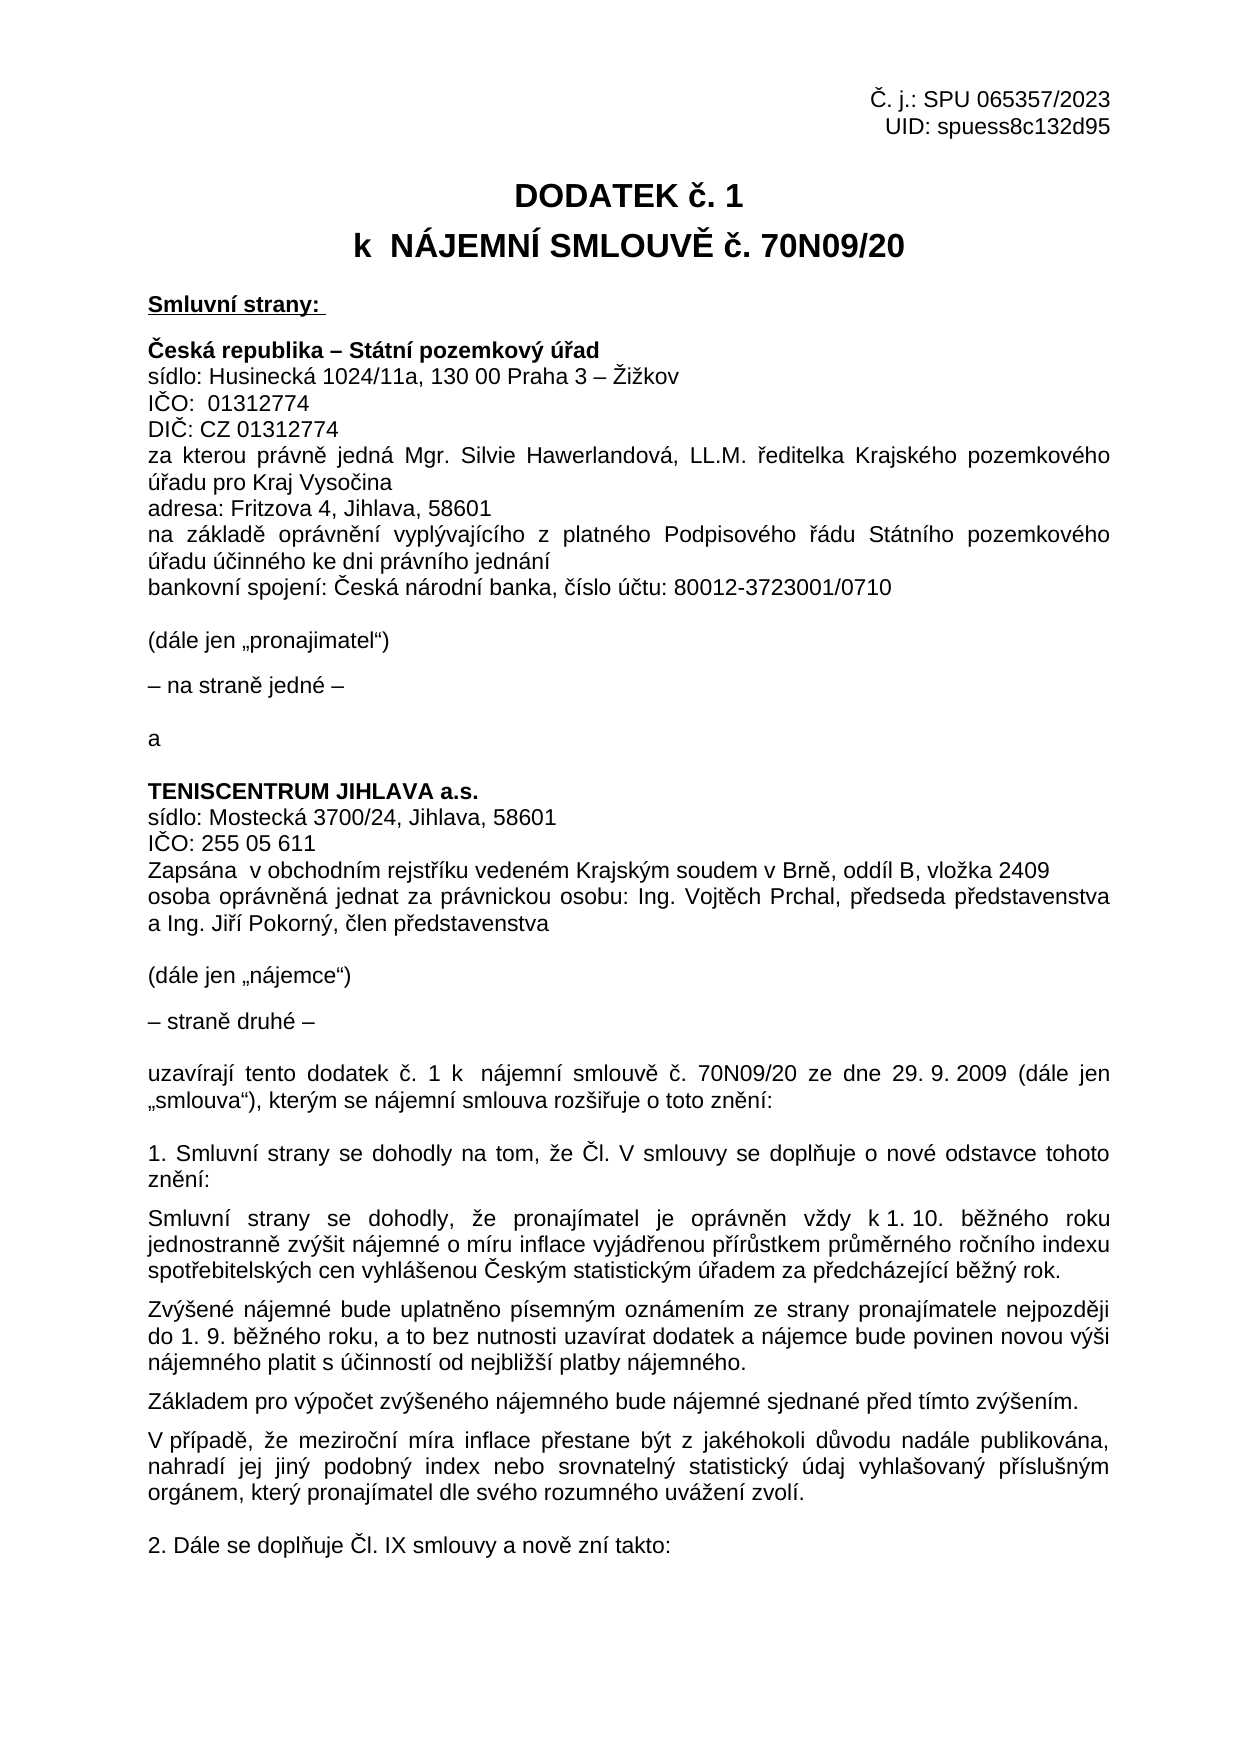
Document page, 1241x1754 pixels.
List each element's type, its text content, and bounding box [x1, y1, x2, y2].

text 1. Smluvní strany se dohodly na tom, že Čl. V smlouvy se doplňuje o nové odstavce tohoto znění: [148, 1139, 1110, 1192]
text IČO: 255 05 611 [148, 830, 1110, 857]
text Česká republika – Státní pozemkový úřad [148, 337, 1110, 363]
text Smluvní strany se dohodly, že pronajímatel je oprávněn vždy k 1. 10. běžného roku jednostranně zvýšit nájemné o míru inflace vyjádřenou přírůstkem průměrného ročního indexu spotřebitelských cen vyhlášenou Českým statistickým úřadem za předcházející běžný rok. [148, 1205, 1110, 1284]
text sídlo: Mostecká 3700/24, Jihlava, 58601 [148, 804, 1110, 830]
text sídlo: Husinecká 1024/11a, 130 00 Praha 3 – Žižkov [148, 363, 1110, 389]
text TENISCENTRUM JIHLAVA a.s. [148, 778, 1110, 804]
text za kterou právně jedná Mgr. Silvie Hawerlandová, LL.M. ředitelka Krajského pozemkového úřadu pro Kraj Vysočina [148, 442, 1110, 495]
text (dále jen „nájemce“) [148, 962, 1110, 988]
text osoba oprávněná jednat za právnickou osobu: Ing. Vojtěch Prchal, předseda představenstva a Ing. Jiří Pokorný, člen představenstva [148, 883, 1110, 936]
text 2. Dále se doplňuje Čl. IX smlouvy a nově zní takto: [148, 1532, 1110, 1558]
text a [148, 725, 1110, 751]
text k NÁJEMNÍ smlouvě č. 70N09/20 [148, 227, 1110, 265]
text na základě oprávnění vyplývajícího z platného Podpisového řádu Státního pozemkového úřadu účinného ke dni právního jednání [148, 521, 1110, 574]
text (dále jen „pronajimatel“) [148, 627, 1110, 653]
text IČO: 01312774 [148, 389, 1110, 416]
text DODATEK č. 1 [148, 176, 1110, 214]
text Základem pro výpočet zvýšeného nájemného bude nájemné sjednané před tímto zvýšením. [148, 1388, 1110, 1414]
text Zvýšené nájemné bude uplatněno písemným oznámením ze strany pronajímatele nejpozději do 1. 9. běžného roku, a to bez nutnosti uzavírat dodatek a nájemce bude povinen novou výši nájemného platit s účinností od nejbližší platby nájemného. [148, 1296, 1110, 1375]
text DIČ: CZ [148, 416, 1110, 442]
text Smluvní strany: [148, 291, 1110, 318]
text – na straně jedné – [148, 672, 1110, 699]
text – straně druhé – [148, 1008, 1110, 1034]
text Zapsána v obchodním rejstříku vedeném Krajským soudem v Brně, oddíl B, vložka 2409 [148, 857, 1110, 883]
text adresa: Fritzova 4, Jihlava, 58601 [148, 495, 1110, 521]
text uzavírají tento dodatek č. 1 k nájemní smlouvě č. 70N09/20 ze dne 29. 9. 2009 (dále jen „smlouva“), kterým se nájemní smlouva rozšiřuje o toto znění: [148, 1060, 1110, 1113]
text bankovní spojení: Česká národní banka, číslo účtu: 80012-3723001/0710 [148, 574, 1110, 600]
text V případě, že meziroční míra inflace přestane být z jakéhokoli důvodu nadále publikována, nahradí jej jiný podobný index nebo srovnatelný statistický údaj vyhlašovaný příslušným orgánem, který pronajímatel dle svého rozumného uvážení zvolí. [148, 1427, 1110, 1506]
